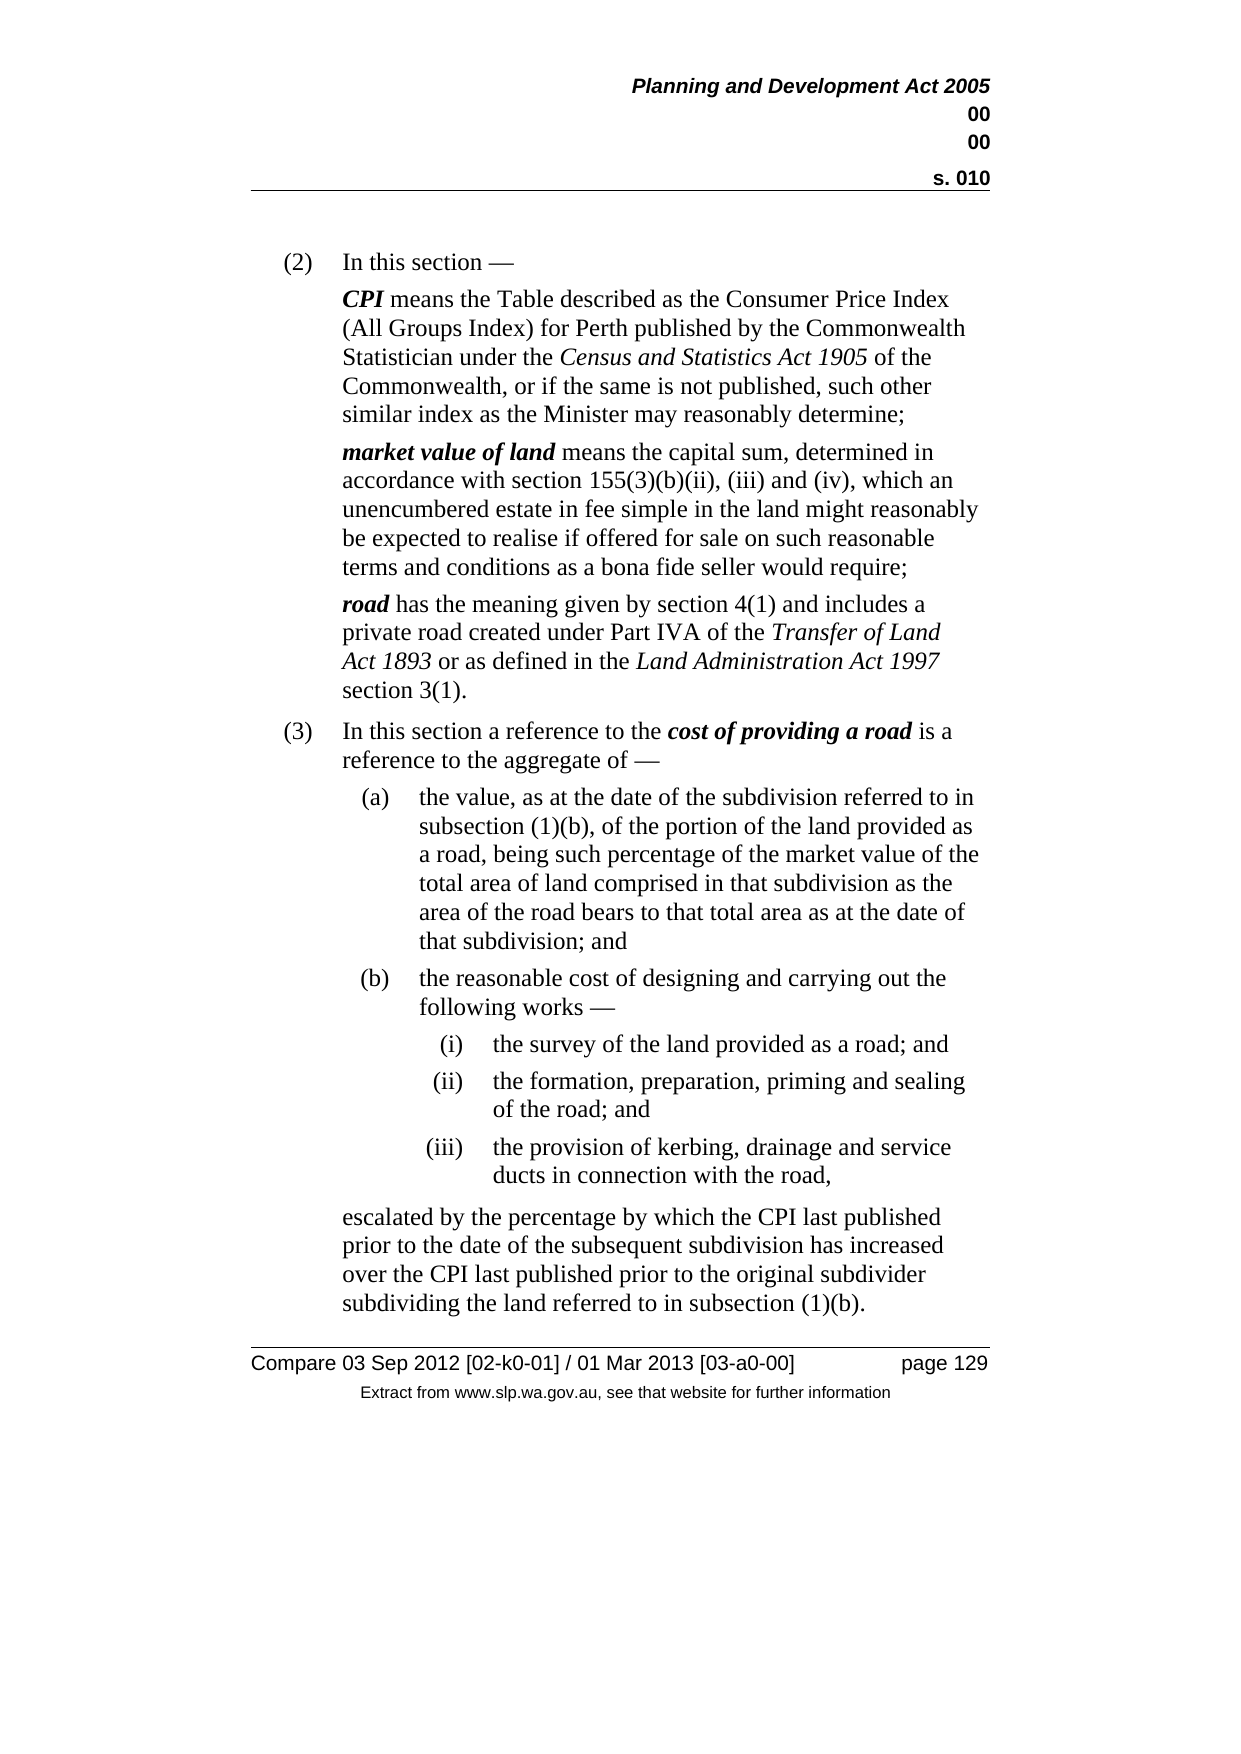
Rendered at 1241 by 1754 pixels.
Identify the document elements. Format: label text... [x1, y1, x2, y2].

text road has the meaning given by section 4(1) and includes a private road created under Part IVA of the Transfer of Land Act 1893 or as defined in the Land Administration Act 1997 section 3(1). [251, 589, 990, 704]
text (ii) the formation, preparation, priming and sealing of the road; and [251, 1066, 990, 1123]
text escalated by the percentage by which the CPI last published prior to the date of the subsequent subdivision has increased over the CPI last published prior to the original subdivider subdividing the land referred to in subsection (1)(b). [251, 1202, 990, 1317]
text (i) the survey of the land provided as a road; and [251, 1029, 990, 1057]
text (a) the value, as at the date of the subdivision referred to in subsection (1)(b), of the portion of the land provided as a road, being such percentage of the market value of the total area of land comprised in that subdivision as the area of the road bears to that total area as at the date of that subdivision; and [251, 782, 990, 954]
text CPI means the Table described as the Consumer Price Index (All Groups Index) for Perth published by the Commonwealth Statistician under the Census and Statistics Act 1905 of the Commonwealth, or if the same is not published, such other similar index as the Minister may reasonably determine; [251, 284, 990, 428]
text market value of land means the capital sum, determined in accordance with section 155(3)(b)(ii), (iii) and (iv), which an unencumbered estate in fee simple in the land might reasonably be expected to realise if offered for sale on such reasonable terms and conditions as a bona fide seller would require; [251, 437, 990, 580]
text (3) In this section a reference to the cost of providing a road is a reference to the aggregate of — [251, 716, 990, 774]
text (2) In this section — [251, 247, 990, 276]
text (iii) the provision of kerbing, drainage and service ducts in connection with the road, [251, 1132, 990, 1189]
text (b) the reasonable cost of designing and carrying out the following works — [251, 963, 990, 1020]
